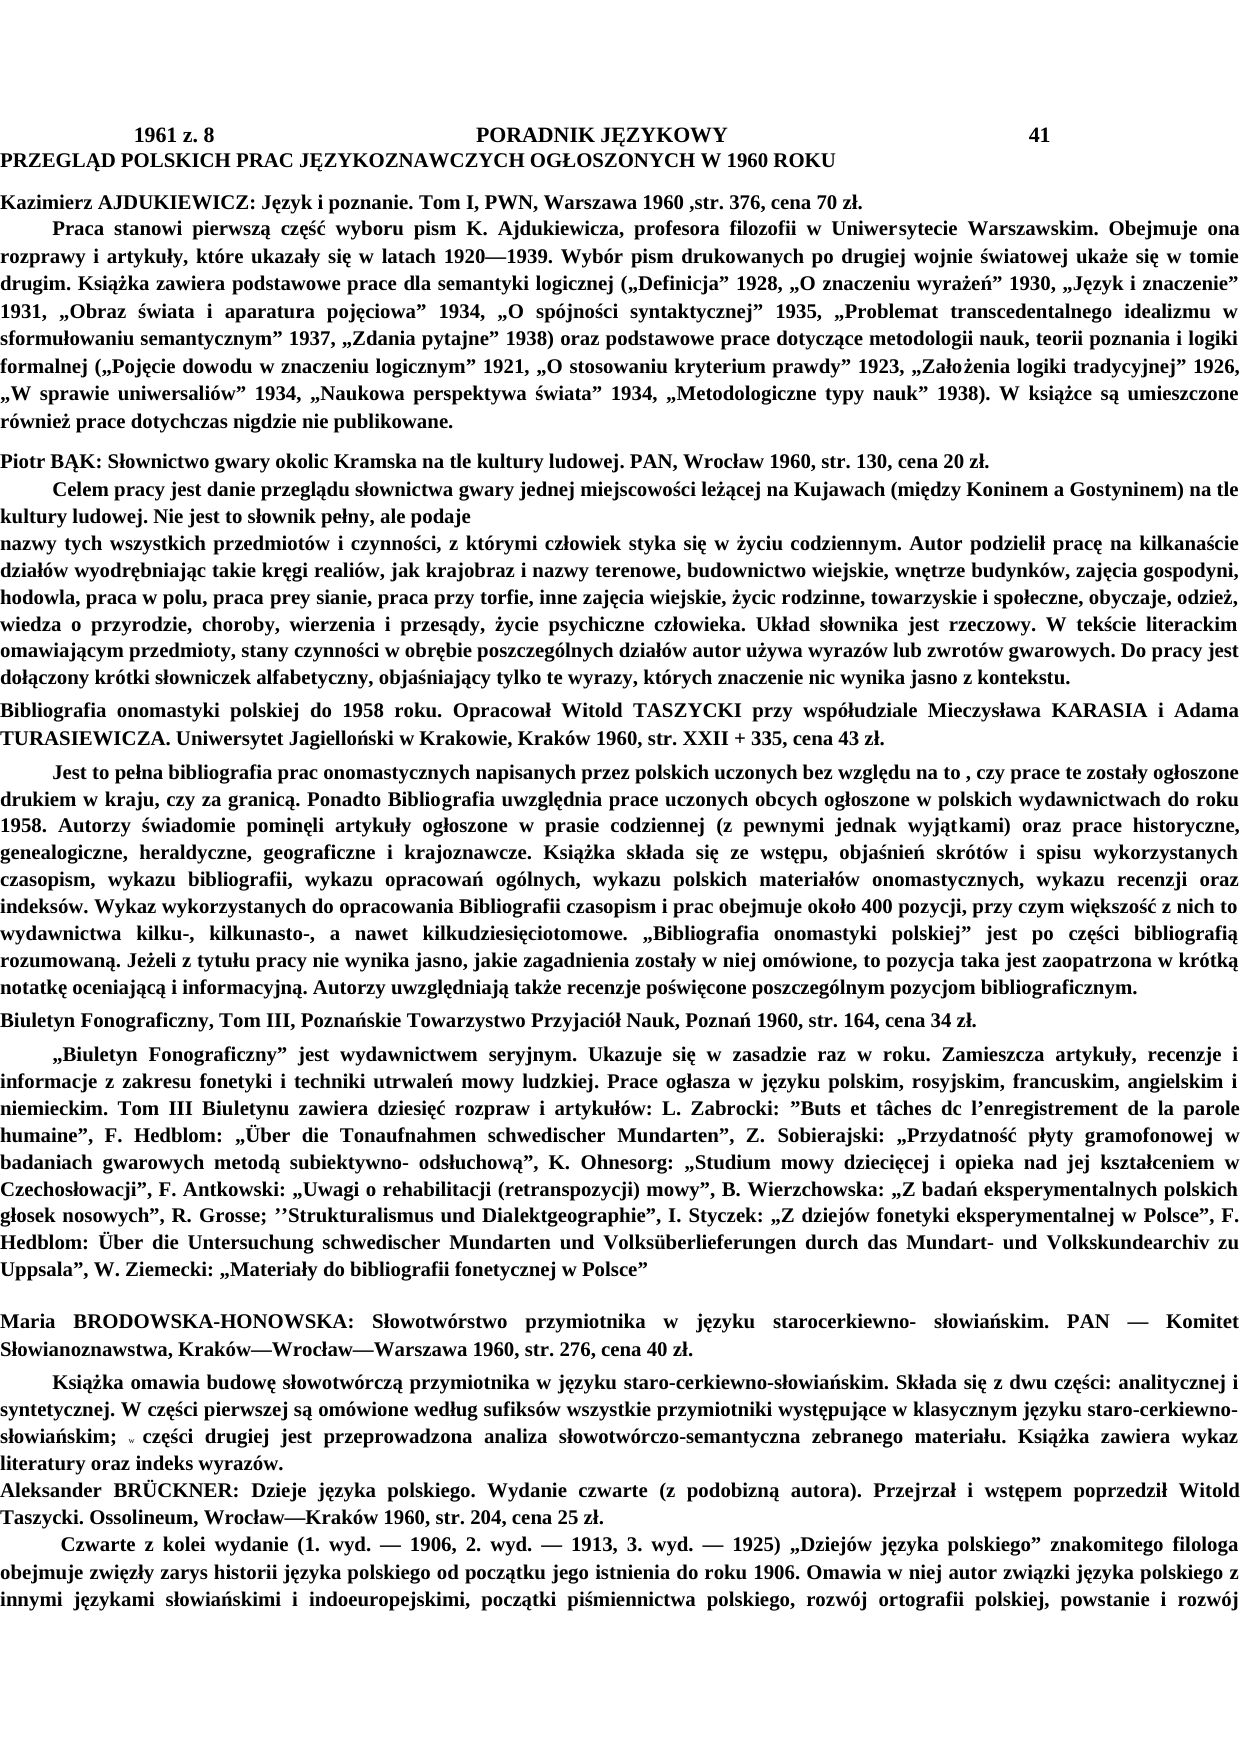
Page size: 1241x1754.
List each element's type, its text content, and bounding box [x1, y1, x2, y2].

text Celem pracy jest danie przeglądu słownictwa gwary jednej miejscowości leżącej na Kujawach (między Koninem a Gostyninem) na tle kultury ludowej. Nie jest to słownik pełny, ale podaje [0, 474, 1240, 529]
text Książka omawia budowę słowotwórczą przymiotnika w języku staro-cerkiewno-słowiańskim. Składa się z dwu części: analitycznej i syntetycznej. W części pierwszej są omówione według sufiksów wszystkie przymiotniki występujące w klasycznym języku staro-cerkiewno-słowiańskim; w części drugiej jest przeprowadzona analiza słowotwórczo-semantyczna zebranego materiału. Książka zawiera wykaz literatury oraz indeks wyrazów. [0, 1368, 1240, 1476]
text Piotr BĄK: Słownictwo gwary okolic Kramska na tle kultury ludowej. PAN, Wrocław 1960, str. 130, cena 20 zł. [0, 445, 1240, 474]
text PRZEGLĄD POLSKICH PRAC JĘZYKOZNAWCZYCH OGŁOSZONYCH W 1960 ROKU [0, 151, 1240, 172]
text Bibliografia onomastyki polskiej do 1958 roku. Opracował Witold TASZYCKI przy współudziale Mieczysława KARASIA i Adama TURASIEWICZA. Uniwersytet Jagielloński w Krakowie, Kraków 1960, str. XXII + 335, cena 43 zł. [0, 696, 1240, 751]
text Praca stanowi pierwszą część wyboru pism K. Ajdukiewicza, profesora filozofii w Uniwersytecie Warszawskim. Obejmuje ona rozprawy i artykuły, które ukazały się w latach 1920—1939. Wybór pism drukowanych po drugiej wojnie światowej ukaże się w tomie drugim. Książka zawiera podstawowe prace dla semantyki logicznej („Definicja” 1928, „O znaczeniu wyrażeń” 1930, „Język i znaczenie” 1931, „Obraz świata i aparatura pojęciowa” 1934, „O spójności syntaktycznej” 1935, „Problemat transcedentalnego idealizmu w sformułowaniu semantycznym” 1937, „Zdania pytajne” 1938) oraz podstawowe prace dotyczące metodologii nauk, teorii poznania i logiki formalnej („Pojęcie dowodu w znaczeniu logicznym” 1921, „O stosowaniu kryterium prawdy” 1923, „Założenia logiki tradycyjnej” 1926, „W sprawie uniwersaliów” 1934, „Naukowa perspektywa świata” 1934, „Metodologiczne typy nauk” 1938). W książce są umieszczone również prace dotychczas nigdzie nie publikowane. [0, 214, 1240, 434]
text Maria BRODOWSKA-HONOWSKA: Słowotwórstwo przymiotnika w języku starocerkiewno- słowiańskim. PAN — Komitet Słowianoznawstwa, Kraków—Wrocław—Warszawa 1960, str. 276, cena 40 zł. [0, 1307, 1240, 1362]
text Biuletyn Fonograficzny, Tom III, Poznańskie Towarzystwo Przyjaciół Nauk, Poznań 1960, str. 164, cena 34 zł. [0, 1005, 1240, 1033]
text „Biuletyn Fonograficzny” jest wydawnictwem seryjnym. Ukazuje się w zasadzie raz w roku. Zamieszcza artykuły, recenzje i informacje z zakresu fonetyki i techniki utrwaleń mowy ludzkiej. Prace ogłasza w języku polskim, rosyjskim, francuskim, angielskim i niemieckim. Tom III Biuletynu zawiera dziesięć rozpraw i artykułów: L. Zabrocki: ”Buts et tâches dc l’enregistrement de la parole humaine”, F. Hedblom: „Über die Tonaufnahmen schwedischer Mundarten”, Z. Sobierajski: „Przydatność płyty gramofonowej w badaniach gwarowych metodą subiektywno- odsłuchową”, K. Ohnesorg: „Studium mowy dziecięcej i opieka nad jej kształceniem w Czechosłowacji”, F. Antkowski: „Uwagi o rehabilitacji (retranspozycji) mowy”, B. Wierzchowska: „Z badań eksperymentalnych polskich głosek nosowych”, R. Grosse; ’’Strukturalismus und Dialektgeographie”, I. Styczek: „Z dziejów fonetyki eksperymentalnej w Polsce”, F. Hedblom: Über die Untersuchung schwedischer Mundarten und Volksüberlieferungen durch das Mundart- und Volkskundearchiv zu Uppsala”, W. Ziemecki: „Materiały do bibliografii fonetycznej w Polsce” [0, 1040, 1240, 1282]
text nazwy tych wszystkich przedmiotów i czynności, z którymi człowiek styka się w życiu codziennym. Autor podzielił pracę na kilkanaście działów wyodrębniając takie kręgi realiów, jak krajobraz i nazwy terenowe, budownictwo wiejskie, wnętrze budynków, zajęcia gospodyni, hodowla, praca w polu, praca prey sianie, praca przy torfie, inne zajęcia wiejskie, życic rodzinne, towarzyskie i społeczne, obyczaje, odzież, wiedza o przyrodzie, choroby, wierzenia i przesądy, życie psychiczne człowieka. Układ słownika jest rzeczowy. W tekście literackim omawiającym przedmioty, stany czynności w obrębie poszczególnych działów autor używa wyrazów lub zwrotów gwarowych. Do pracy jest dołączony krótki słowniczek alfabetyczny, objaśniający tylko te wyrazy, których znaczenie nic wynika jasno z kontekstu. [0, 529, 1240, 690]
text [0, 1529, 1240, 1612]
text Kazimierz AJDUKIEWICZ: Język i poznanie. Tom I, PWN, Warszawa 1960 ,str. 376, cena 70 zł. [0, 193, 1240, 214]
text Jest to pełna bibliografia prac onomastycznych napisanych przez polskich uczonych bez względu na to , czy prace te zostały ogłoszone drukiem w kraju, czy za granicą. Ponadto Bibliografia uwzględnia prace uczonych obcych ogłoszone w polskich wydawnictwach do roku 1958. Autorzy świadomie pominęli artykuły ogłoszone w prasie codziennej (z pewnymi jednak wyjątkami) oraz prace historyczne, genealogiczne, heraldyczne, geograficzne i krajoznawcze. Książka składa się ze wstępu, objaśnień skrótów i spisu wykorzystanych czasopism, wykazu bibliografii, wykazu opracowań ogólnych, wykazu polskich materiałów onomastycznych, wykazu recenzji oraz indeksów. Wykaz wykorzystanych do opracowania Bibliografii czasopism i prac obejmuje około 400 pozycji, przy czym większość z nich to wydawnictwa kilku-, kilkunasto-, a nawet kilkudziesięciotomowe. „Bibliografia onomastyki polskiej” jest po części bibliografią rozumowaną. Jeżeli z tytułu pracy nie wynika jasno, jakie zagadnienia zostały w niej omówione, to pozycja taka jest zaopatrzona w krótką notatkę oceniającą i informacyjną. Autorzy uwzględniają także recenzje poświęcone poszczególnym pozycjom bibliograficznym. [0, 758, 1240, 999]
text Aleksander BRÜCKNER: Dzieje języka polskiego. Wydanie czwarte (z podobizną autora). Przejrzał i wstępem poprzedził Witold Taszycki. Ossolineum, Wrocław—Kraków 1960, str. 204, cena 25 zł. [0, 1476, 1240, 1529]
